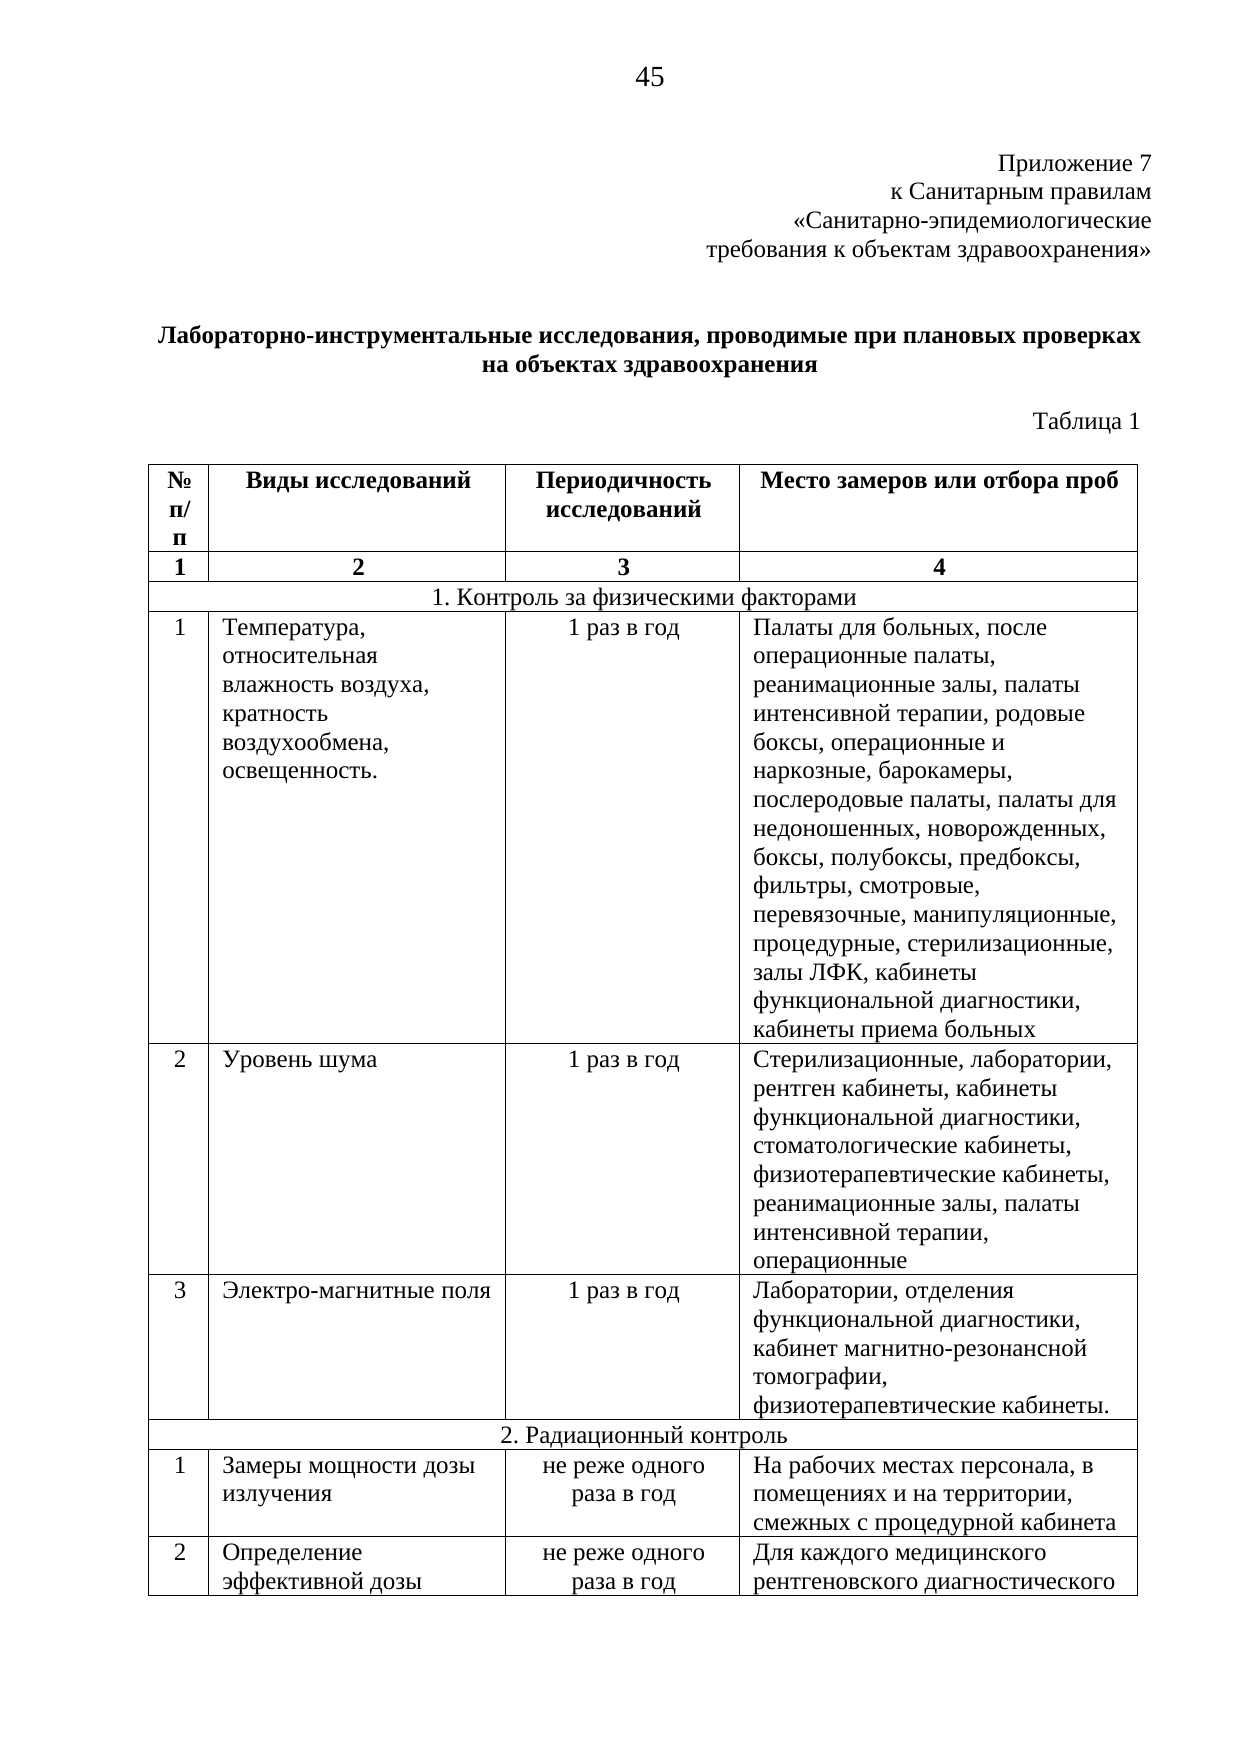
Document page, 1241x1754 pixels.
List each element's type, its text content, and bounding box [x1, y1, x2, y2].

table_cell Температура, относительная влажность воздуха, кратность воздухообмена, освещенность. [209, 612, 505, 1043]
table_cell 2 [149, 1537, 208, 1594]
table_header Место замеров или отбора проб [740, 465, 1137, 551]
table_cell Стерилизационные, лаборатории, рентген кабинеты, кабинеты функциональной диагностики, стоматологические кабинеты, физиотерапевтические кабинеты, реанимационные залы, палаты интенсивной терапии, операционные [740, 1044, 1137, 1274]
table_cell 2. Радиационный контроль [149, 1420, 1137, 1449]
table_header Виды исследований [209, 465, 505, 551]
table_cell 1 [149, 552, 208, 581]
table_cell 2 [209, 552, 505, 581]
table_cell 1 [149, 612, 208, 1043]
table_cell не реже одного раза в год [506, 1450, 739, 1536]
table_cell 1 раз в год [506, 1275, 739, 1419]
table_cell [506, 1537, 739, 1594]
table_header № п/п [149, 465, 208, 551]
table_cell На рабочих местах персонала, в помещениях и на территории, смежных с процедурной кабинета [740, 1450, 1137, 1536]
table_cell Замеры мощности дозы излучения [209, 1450, 505, 1536]
table_cell 1 [149, 1450, 208, 1536]
table_cell 3 [506, 552, 739, 581]
table_cell Лаборатории, отделения функциональной диагностики, кабинет магнитно-резонансной томографии, физиотерапевтические кабинеты. [740, 1275, 1137, 1419]
table_cell 3 [149, 1275, 208, 1419]
text Лабораторно-инструментальные исследования, проводимые при плановых проверках на объектах здравоохранения [148, 320, 1152, 378]
table_cell 1 раз в год [506, 612, 739, 1043]
table_cell Электро-магнитные поля [209, 1275, 505, 1419]
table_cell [740, 1537, 1137, 1594]
table_header Периодичность исследований [506, 465, 739, 551]
table_cell 1. Контроль за физическими факторами [149, 582, 1137, 611]
table_cell Палаты для больных, после операционные палаты, реанимационные залы, палаты интенсивной терапии, родовые боксы, операционные и наркозные, барокамеры, послеродовые палаты, палаты для недоношенных, новорожденных, боксы, полубоксы, предбоксы, фильтры, смотровые, перевязочные, манипуляционные, процедурные, стерилизационные, залы ЛФК, кабинеты функциональной диагностики, кабинеты приема больных [740, 612, 1137, 1043]
table_cell 2 [149, 1044, 208, 1274]
table_cell 1 раз в год [506, 1044, 739, 1274]
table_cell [209, 1537, 505, 1594]
table_cell Уровень шума [209, 1044, 505, 1274]
table_cell 4 [740, 552, 1137, 581]
text Таблица 1 [1033, 406, 1152, 435]
text Приложение 7 к Санитарным правилам «Санитарно-эпидемиологические требования к объектам здравоохранения» [148, 148, 1152, 263]
